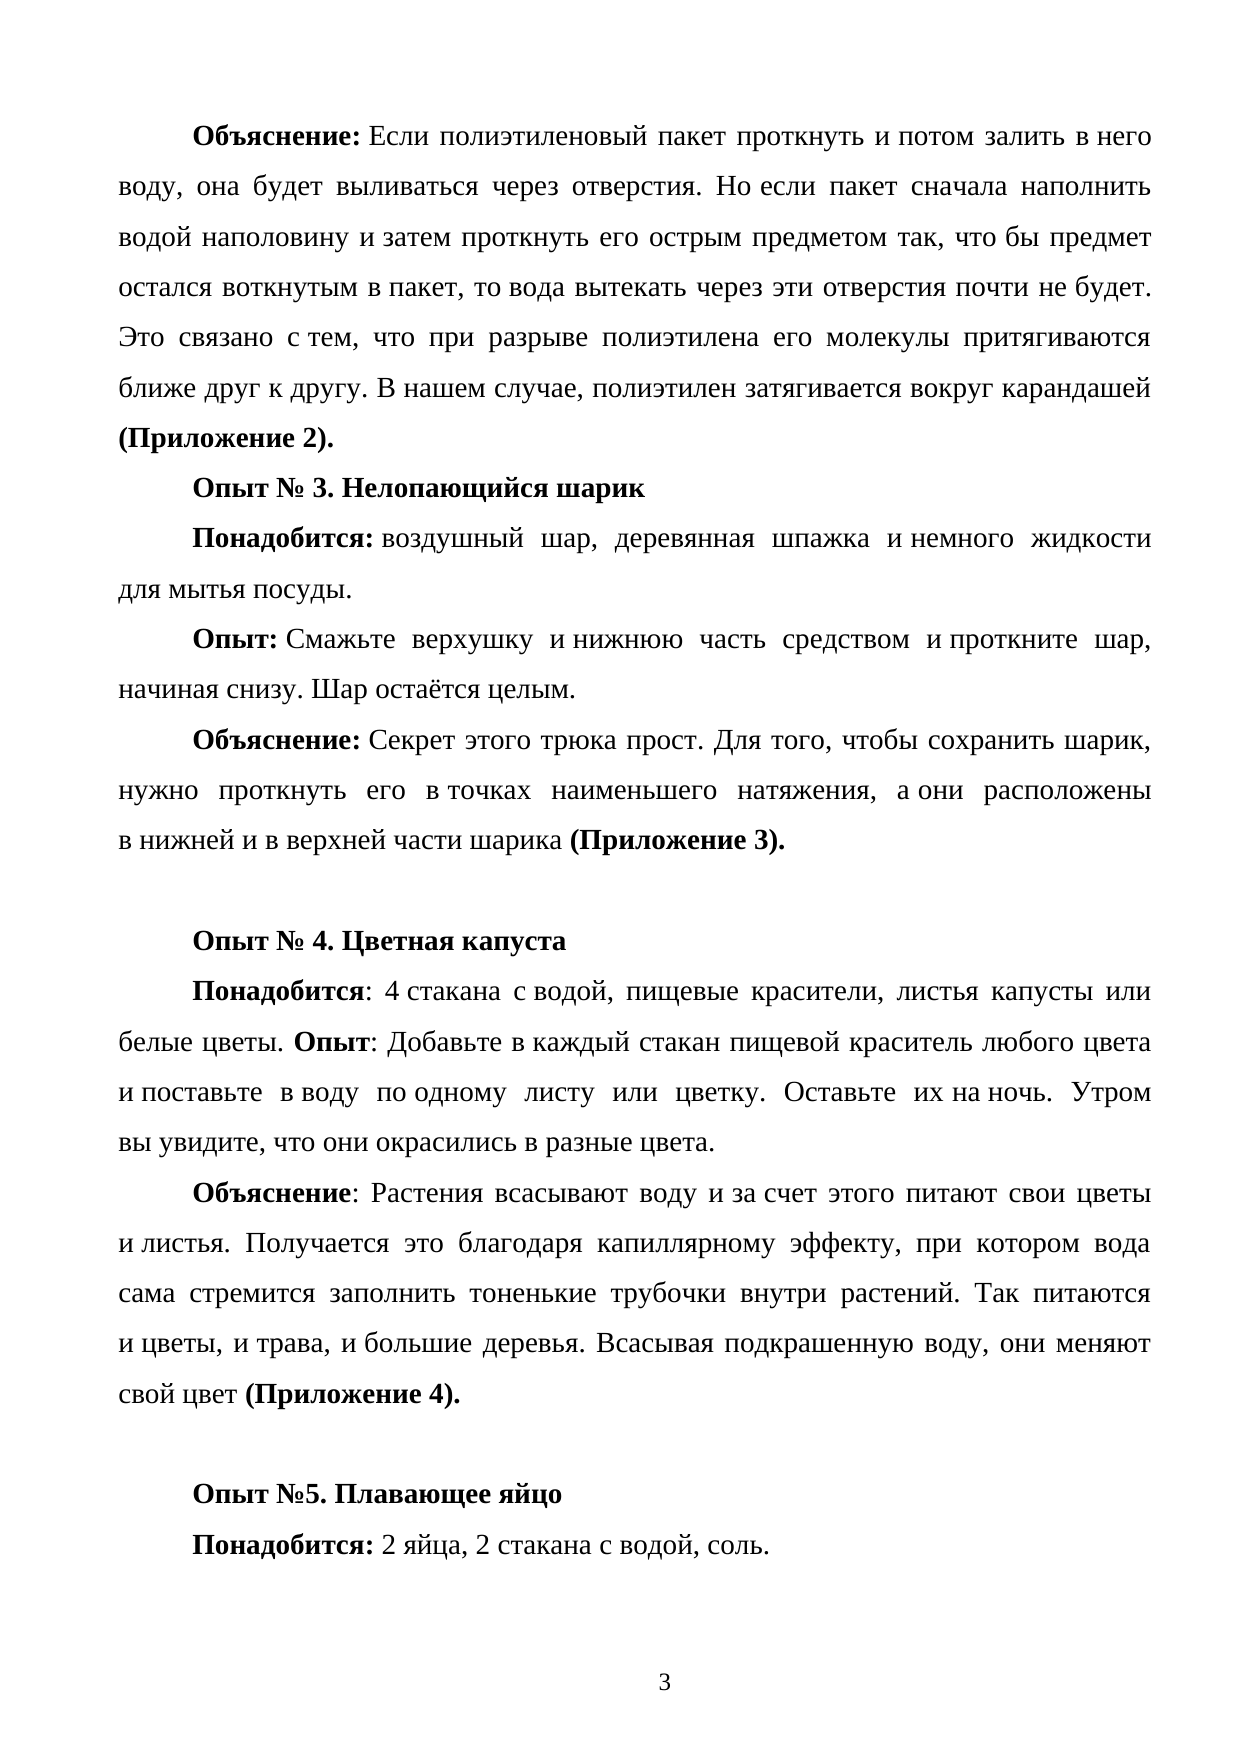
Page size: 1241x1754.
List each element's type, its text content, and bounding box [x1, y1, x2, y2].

text Объяснение: Секрет этого трюка прост. Для того, чтобы сохранить шарик, нужно проткнуть его в точках наименьшего натяжения, а они расположены в нижней и в верхней части шарика (Приложение 3). [118, 722, 1152, 856]
text Опыт №5. Плавающее яйцо [118, 1477, 1152, 1510]
text Понадобится: 4 стакана с водой, пищевые красители, листья капусты или белые цветы. Опыт: Добавьте в каждый стакан пищевой краситель любого цвета и поставьте в воду по одному листу или цветку. Оставьте их на ночь. Утром вы увидите, что они окрасились в разные цвета. [118, 973, 1152, 1158]
text Понадобится: воздушный шар, деревянная шпажка и немного жидкости для мытья посуды. [118, 521, 1152, 604]
text Опыт № 4. Цветная капуста [118, 923, 1152, 957]
text Опыт: Смажьте верхушку и нижнюю часть средством и проткните шар, начиная снизу. Шар остаётся целым. [118, 621, 1152, 705]
text Понадобится: 2 яйца, 2 стакана с водой, соль. [118, 1527, 1152, 1560]
text Объяснение: Растения всасывают воду и за счет этого питают свои цветы и листья. Получается это благодаря капиллярному эффекту, при котором вода сама стремится заполнить тоненькие трубочки внутри растений. Так питаются и цветы, и трава, и большие деревья. Всасывая подкрашенную воду, они меняют свой цвет (Приложение 4). [118, 1175, 1152, 1409]
text Объяснение: Если полиэтиленовый пакет проткнуть и потом залить в него воду, она будет выливаться через отверстия. Но если пакет сначала наполнить водой наполовину и затем проткнуть его острым предметом так, что бы предмет остался воткнутым в пакет, то вода вытекать через эти отверстия почти не будет. Это связано с тем, что при разрыве полиэтилена его молекулы притягиваются ближе друг к другу. В нашем случае, полиэтилен затягивается вокруг карандашей (Приложение 2). [118, 118, 1152, 453]
text Опыт № 3. Нелопающийся шарик [118, 470, 1152, 504]
